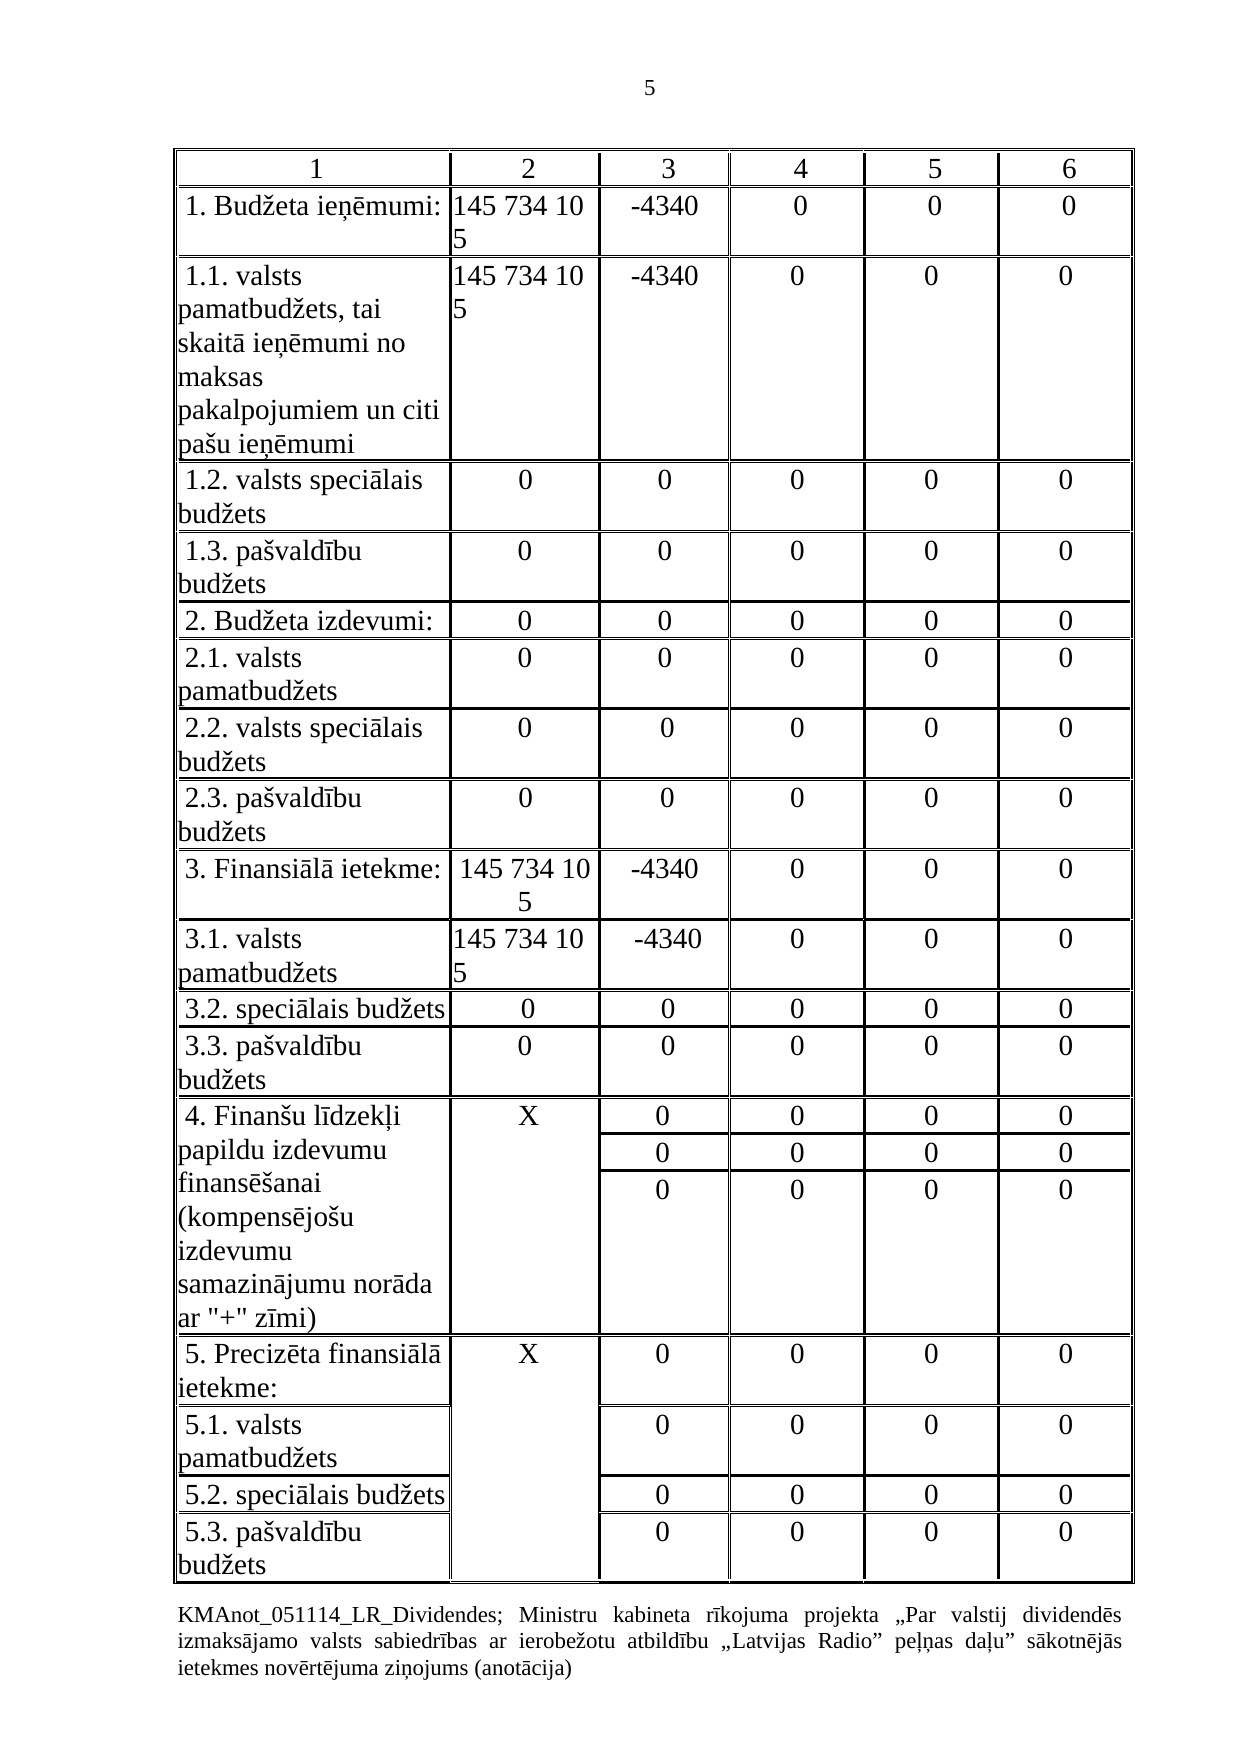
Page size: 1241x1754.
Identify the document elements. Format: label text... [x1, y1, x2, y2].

table_cell 3. Finansiālā ietekme: [175, 848, 450, 918]
table_cell 0 [731, 533, 863, 600]
table_cell -4340 [601, 188, 728, 255]
table_cell 1.1. valsts pamatbudžets, tai skaitā ieņēmumi no maksas pakalpojumiem un citi pašu ieņēmumi [175, 255, 450, 459]
table_cell 0 [731, 1172, 863, 1333]
table_cell 2 [450, 151, 599, 184]
table_cell 3.3. pašvaldību budžets [177, 1025, 449, 1095]
table_cell 0 [998, 255, 1133, 459]
table_cell 0 [864, 1514, 998, 1581]
table_cell 0 [731, 851, 863, 918]
table_cell 0 [452, 533, 598, 600]
table_cell 0 [866, 640, 997, 707]
table_cell 0 [601, 1477, 728, 1511]
table_cell 0 [866, 1337, 997, 1404]
table_cell 0 [452, 640, 598, 707]
table_cell 0 [731, 1099, 863, 1132]
table_cell 0 [731, 640, 863, 707]
table_cell 145 734 105 [452, 921, 598, 988]
table_cell 1.2. valsts speciālais budžets [177, 459, 449, 529]
table_cell 0 [1000, 1333, 1132, 1404]
table_cell 0 [601, 1337, 728, 1404]
table_cell 0 [731, 1135, 863, 1169]
table_cell 0 [601, 1407, 728, 1474]
table_cell 0 [866, 188, 997, 255]
table_cell 0 [731, 921, 863, 988]
table_cell X [452, 1099, 598, 1333]
table_cell -4340 [601, 851, 728, 918]
table_cell 0 [998, 848, 1133, 918]
table_cell 0 [731, 781, 863, 848]
table_cell 5.3. pašvaldību budžets [175, 1511, 450, 1581]
table_cell 0 [731, 188, 863, 255]
table_cell 0 [1000, 1132, 1131, 1169]
table_cell 0 [731, 992, 863, 1025]
table_cell 0 [866, 1099, 997, 1132]
table_cell 0 [998, 1511, 1133, 1581]
table_cell 0 [1000, 777, 1132, 848]
table_cell 5.2. speciālais budžets [177, 1474, 449, 1511]
table_cell 3.1. valsts pamatbudžets [175, 918, 449, 988]
table_cell 1. Budžeta ieņēmumi: [177, 185, 449, 255]
table_cell 2.2. valsts speciālais budžets [177, 707, 449, 777]
table_cell 0 [866, 1135, 997, 1169]
table_cell 0 [601, 1135, 728, 1169]
table_cell 0 [731, 1407, 863, 1474]
table_cell -4340 [601, 921, 728, 988]
table_cell 0 [601, 463, 728, 529]
table_cell X [450, 1337, 599, 1581]
table_cell 0 [731, 1477, 863, 1511]
table_cell 0 [866, 258, 997, 459]
table_cell 0 [452, 781, 598, 848]
table_cell 0 [998, 1404, 1133, 1474]
table_cell -4340 [601, 258, 728, 459]
table_cell 6 [998, 151, 1131, 184]
table_cell 3 [599, 151, 730, 184]
table_cell 0 [1000, 185, 1132, 255]
table_cell 2. Budžeta izdevumi: [177, 600, 449, 637]
table_cell 2.1. valsts pamatbudžets [175, 637, 450, 707]
table_cell 0 [866, 463, 997, 529]
table_cell 3.2. speciālais budžets [177, 988, 449, 1025]
table_cell 0 [452, 710, 598, 777]
table_cell 5. Precizēta finansiālā ietekme: [177, 1333, 449, 1404]
table_cell 0 [731, 258, 863, 459]
table_cell 0 [601, 1172, 728, 1333]
table_cell 0 [1000, 530, 1132, 600]
table_cell 0 [866, 921, 997, 988]
table_cell 0 [1000, 707, 1131, 777]
table_cell 0 [731, 603, 863, 637]
table_cell 145 734 105 [452, 188, 598, 255]
table_cell 0 [452, 463, 598, 529]
table_cell 0 [866, 710, 997, 777]
table_cell 0 [866, 533, 997, 600]
table_cell 0 [998, 637, 1133, 707]
table_cell 5 [864, 151, 998, 184]
table_cell 0 [452, 1028, 598, 1095]
table_cell 0 [601, 603, 728, 637]
table_cell 0 [731, 1337, 863, 1404]
table_cell 0 [599, 1514, 730, 1581]
table_cell 0 [866, 603, 997, 637]
table_cell 0 [601, 992, 728, 1025]
table_cell 0 [452, 603, 598, 637]
table_cell 2.3. pašvaldību budžets [177, 777, 449, 848]
table_cell 0 [1000, 1095, 1132, 1132]
table_cell 0 [731, 710, 863, 777]
table_cell 0 [452, 992, 598, 1025]
table_cell 0 [731, 463, 863, 529]
table_cell 0 [601, 1028, 728, 1095]
table_cell 0 [866, 1028, 997, 1095]
table_cell 0 [1000, 1169, 1131, 1333]
table_cell 0 [866, 1407, 997, 1474]
table_cell 0 [1000, 600, 1131, 637]
table_cell 0 [730, 1514, 864, 1581]
table_cell 0 [601, 640, 728, 707]
table_cell 0 [1000, 918, 1133, 988]
table_cell 0 [866, 851, 997, 918]
table_cell 1.3. pašvaldību budžets [177, 530, 449, 600]
table_cell 0 [1000, 459, 1132, 529]
table_cell 145 734 105 [452, 851, 598, 918]
table_cell 1 [175, 149, 450, 184]
table_cell 4. Finanšu līdzekļi papildu izdevumu finansēšanai (kompensējošu izdevumu samazinājumu norāda ar "+" zīmi) [177, 1095, 449, 1333]
table_cell 0 [1000, 1474, 1131, 1511]
table_cell 0 [601, 1099, 728, 1132]
table_cell 0 [1000, 988, 1132, 1025]
table_cell 0 [601, 781, 728, 848]
table_cell 0 [1000, 1025, 1131, 1095]
table_cell 5.1. valsts pamatbudžets [175, 1404, 450, 1474]
table_cell 0 [731, 1028, 863, 1095]
table_cell 0 [866, 1477, 997, 1511]
table_cell 4 [730, 149, 864, 184]
table_cell 0 [601, 533, 728, 600]
table_cell 0 [866, 781, 997, 848]
table_cell 0 [866, 992, 997, 1025]
table_cell 145 734 105 [452, 258, 598, 459]
table_cell 0 [601, 710, 728, 777]
table_cell 0 [866, 1172, 997, 1333]
